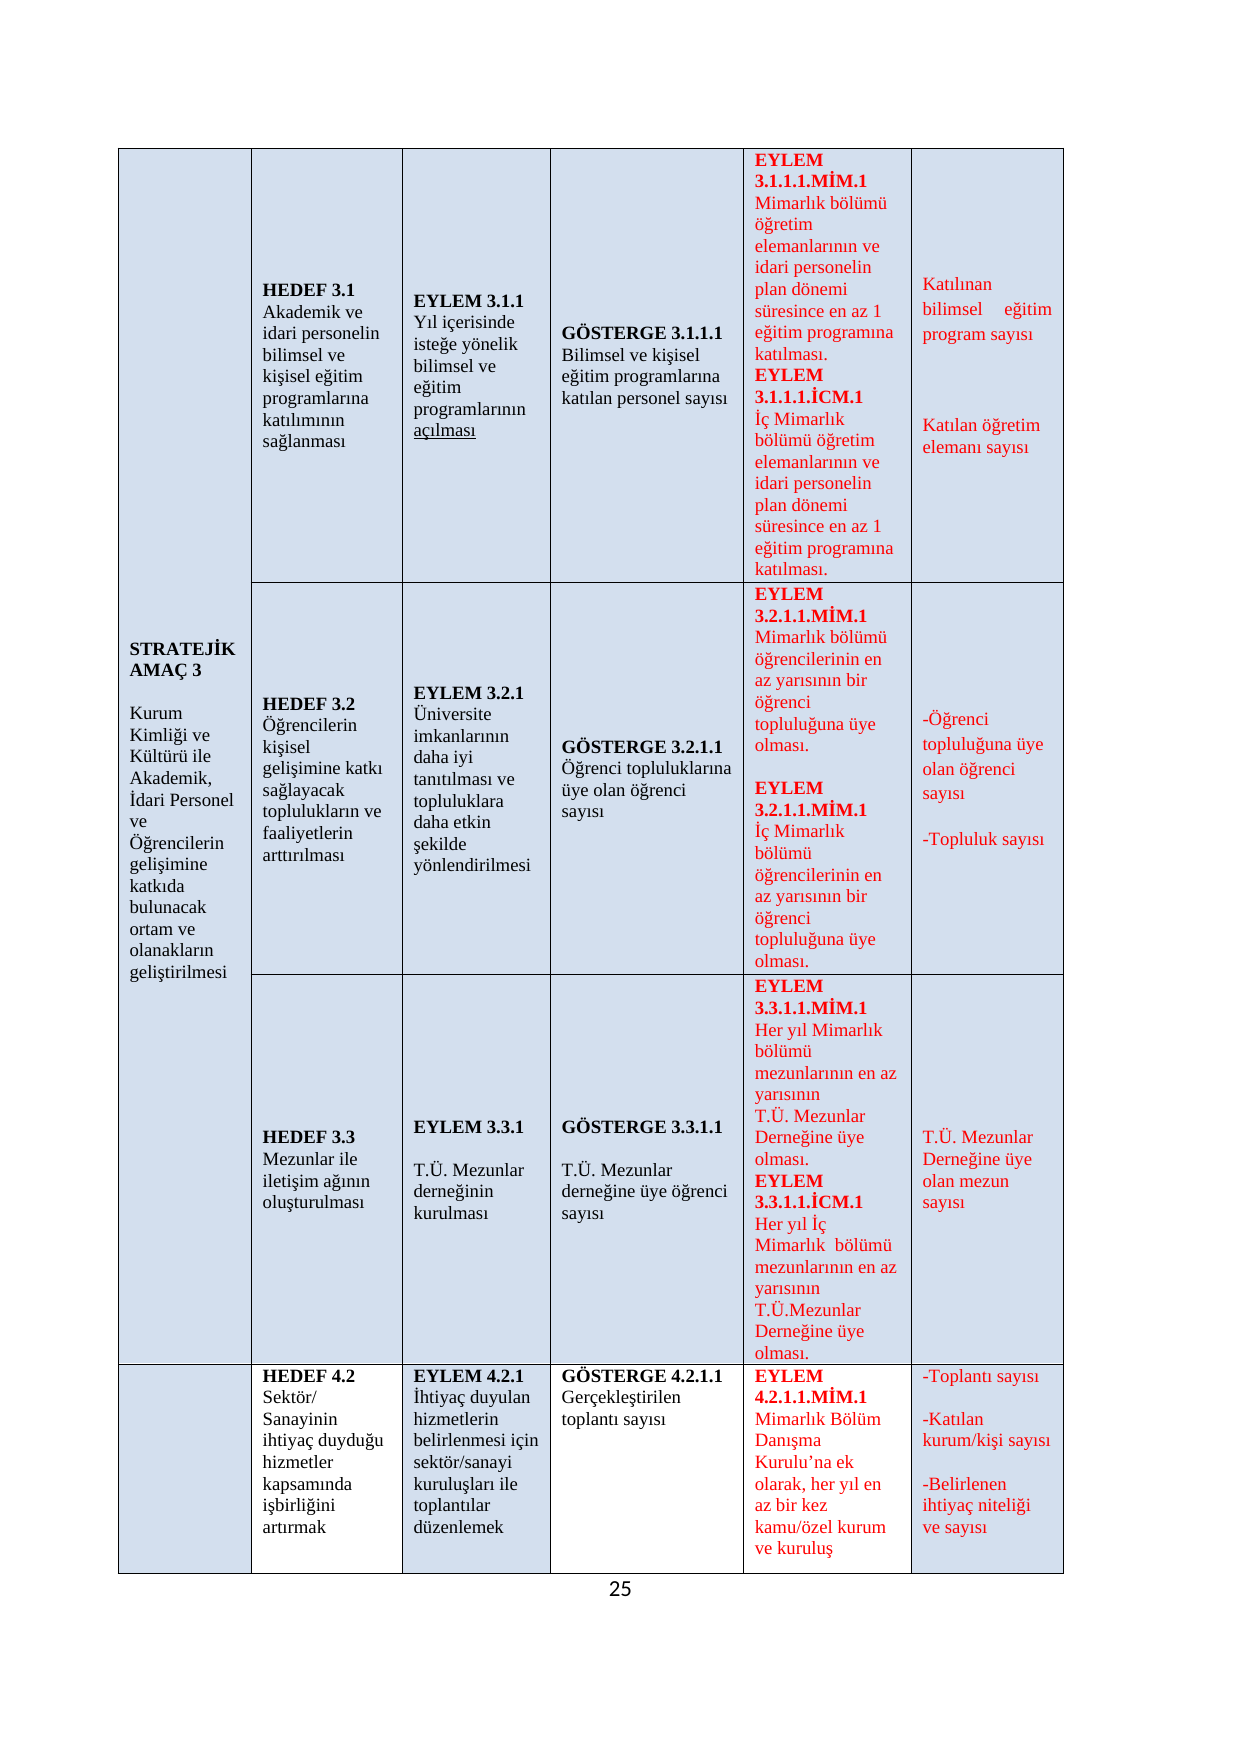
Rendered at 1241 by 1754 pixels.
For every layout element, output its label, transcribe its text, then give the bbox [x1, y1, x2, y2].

table_cell EYLEM 3.3.1 T.Ü. Mezunlar derneğinin kurulması [403, 975, 550, 1363]
table_cell HEDEF 3.3 Mezunlar ile iletişim ağının oluşturulması [252, 975, 402, 1363]
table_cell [252, 1365, 402, 1573]
table_cell HEDEF 3.1 Akademik ve idari personelin bilimsel ve kişisel eğitim programlarına katılımının sağlanması [252, 149, 402, 582]
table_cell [119, 1365, 251, 1573]
table_cell T.Ü. Mezunlar Derneğine üye olan mezun sayısı [912, 975, 1063, 1363]
table_cell EYLEM 3.3.1.1.MİM.1 Her yıl Mimarlık bölümü mezunlarının en az yarısının T.Ü. Mezunlar Derneğine üye olması. EYLEM 3.3.1.1.İCM.1 Her yıl İç Mimarlık bölümü mezunlarının en az yarısının T.Ü.Mezunlar Derneğine üye olması. [744, 975, 911, 1363]
table_cell GÖSTERGE 3.3.1.1 T.Ü. Mezunlar derneğine üye öğrenci sayısı [551, 975, 743, 1363]
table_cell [912, 1365, 1063, 1573]
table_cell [403, 1365, 550, 1573]
table_cell GÖSTERGE 3.2.1.1 Öğrenci topluluklarına üye olan öğrenci sayısı [551, 583, 743, 974]
table_cell STRATEJİK AMAÇ 3 Kurum Kimliği ve Kültürü ile Akademik, İdari Personel ve Öğrencilerin gelişimine katkıda bulunacak ortam ve olanakların geliştirilmesi [119, 149, 251, 1363]
table_cell EYLEM 3.1.1 Yıl içerisinde isteğe yönelik bilimsel ve eğitim programlarının açılması [403, 149, 550, 582]
table_cell -Öğrenci topluluğuna üye olan öğrenci sayısı -Topluluk sayısı [912, 583, 1063, 974]
table_cell Katılınan bilimsel eğitim program sayısı Katılan öğretim elemanı sayısı [912, 149, 1063, 582]
table_cell GÖSTERGE 3.1.1.1 Bilimsel ve kişisel eğitim programlarına katılan personel sayısı [551, 149, 743, 582]
table_cell HEDEF 3.2 Öğrencilerin kişisel gelişimine katkı sağlayacak toplulukların ve faaliyetlerin arttırılması [252, 583, 402, 974]
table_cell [744, 1365, 911, 1573]
table_cell EYLEM 3.2.1.1.MİM.1 Mimarlık bölümü öğrencilerinin en az yarısının bir öğrenci topluluğuna üye olması. EYLEM 3.2.1.1.MİM.1 İç Mimarlık bölümü öğrencilerinin en az yarısının bir öğrenci topluluğuna üye olması. [744, 583, 911, 974]
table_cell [551, 1365, 743, 1573]
table_cell EYLEM 3.2.1 Üniversite imkanlarının daha iyi tanıtılması ve topluluklara daha etkin şekilde yönlendirilmesi [403, 583, 550, 974]
table_cell EYLEM 3.1.1.1.MİM.1 Mimarlık bölümü öğretim elemanlarının ve idari personelin plan dönemi süresince en az 1 eğitim programına katılması. EYLEM 3.1.1.1.İCM.1 İç Mimarlık bölümü öğretim elemanlarının ve idari personelin plan dönemi süresince en az 1 eğitim programına katılması. [744, 149, 911, 582]
